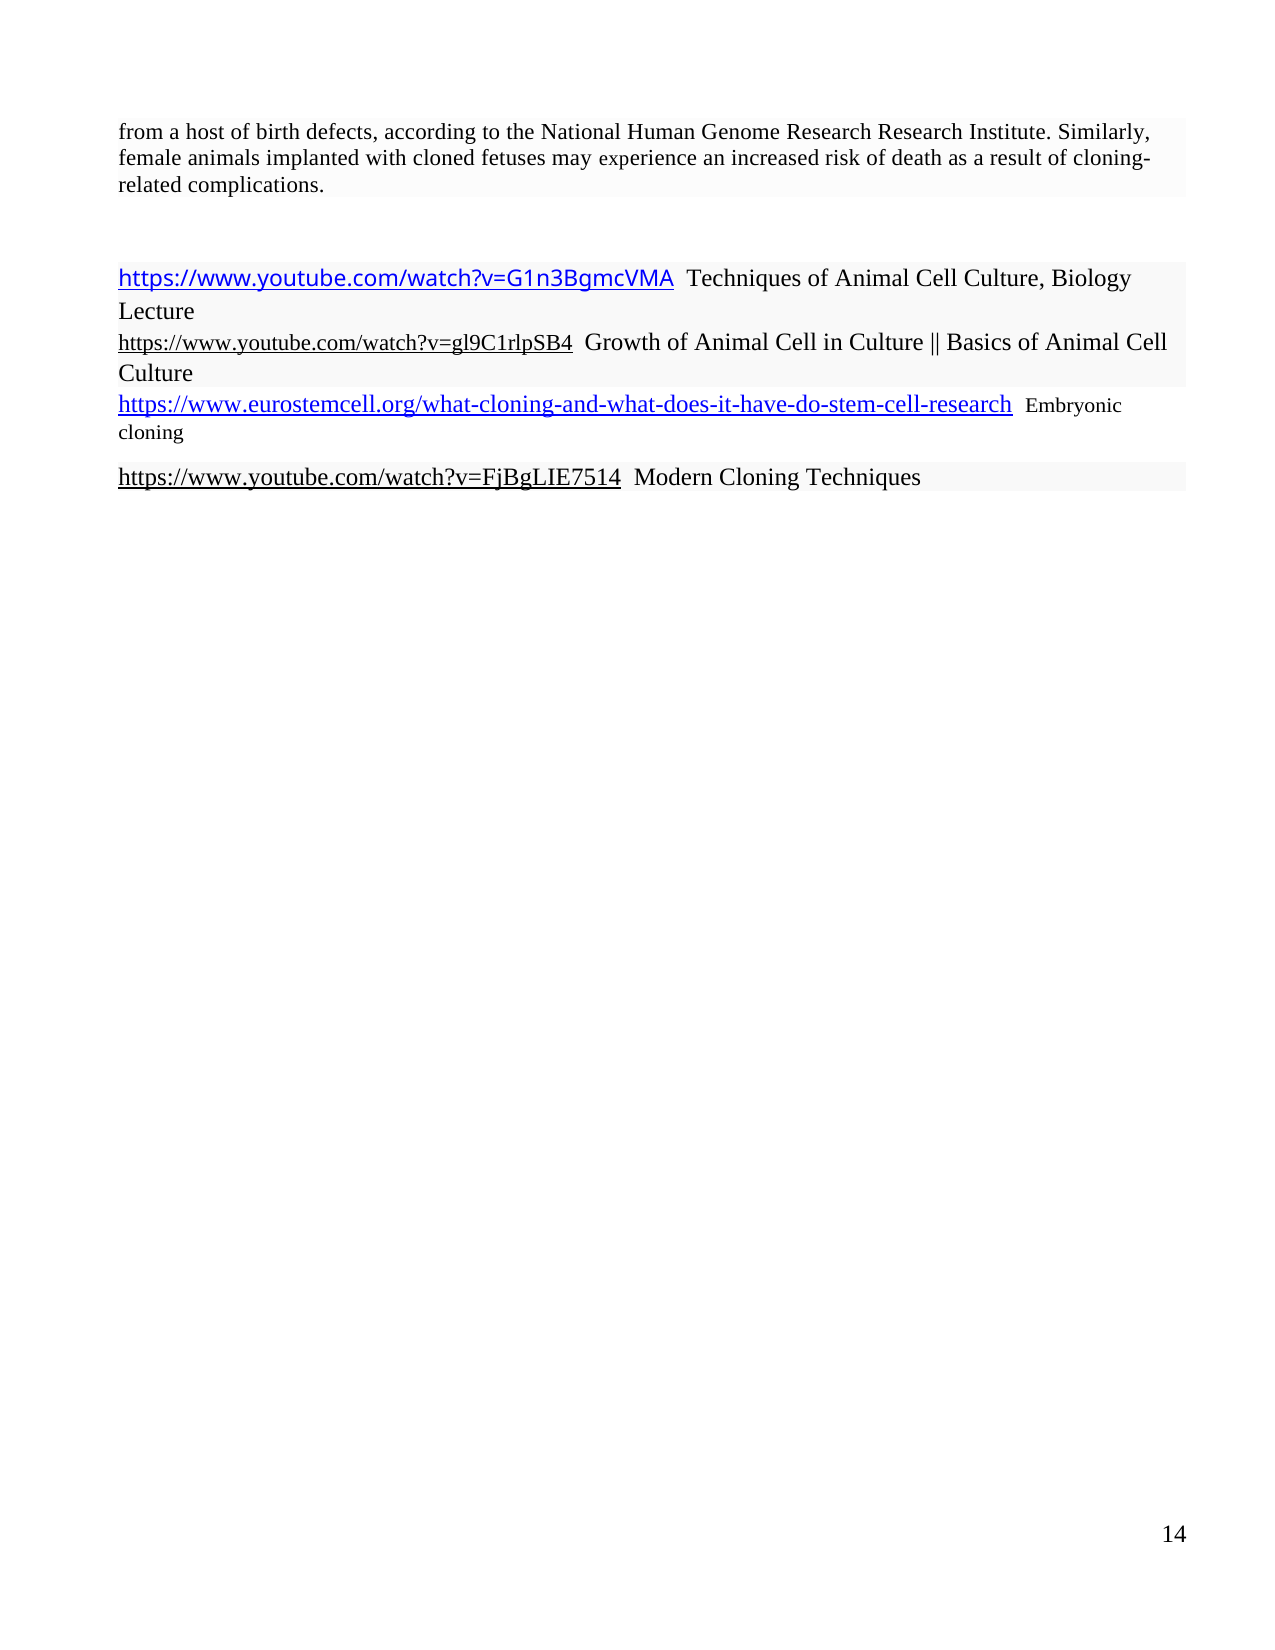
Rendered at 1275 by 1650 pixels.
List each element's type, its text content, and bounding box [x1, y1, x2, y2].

subtitle https://www.youtube.com/watch?v=G1n3BgmcVMA Techniques of Animal Cell Culture, Biology Lecture [118, 262, 1186, 325]
subtitle https://www.youtube.com/watch?v=gl9C1rlpSB4 Growth of Animal Cell in Culture || Basics of Animal Cell Culture [118, 327, 1186, 387]
subtitle https://www.youtube.com/watch?v=FjBgLIE7514 Modern Cloning Techniques [118, 462, 1186, 491]
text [118, 118, 1186, 197]
text https://www.eurostemcell.org/what-cloning-and-what-does-it-have-do-stem-cell-research Еmbryonic cloning [118, 389, 1186, 444]
